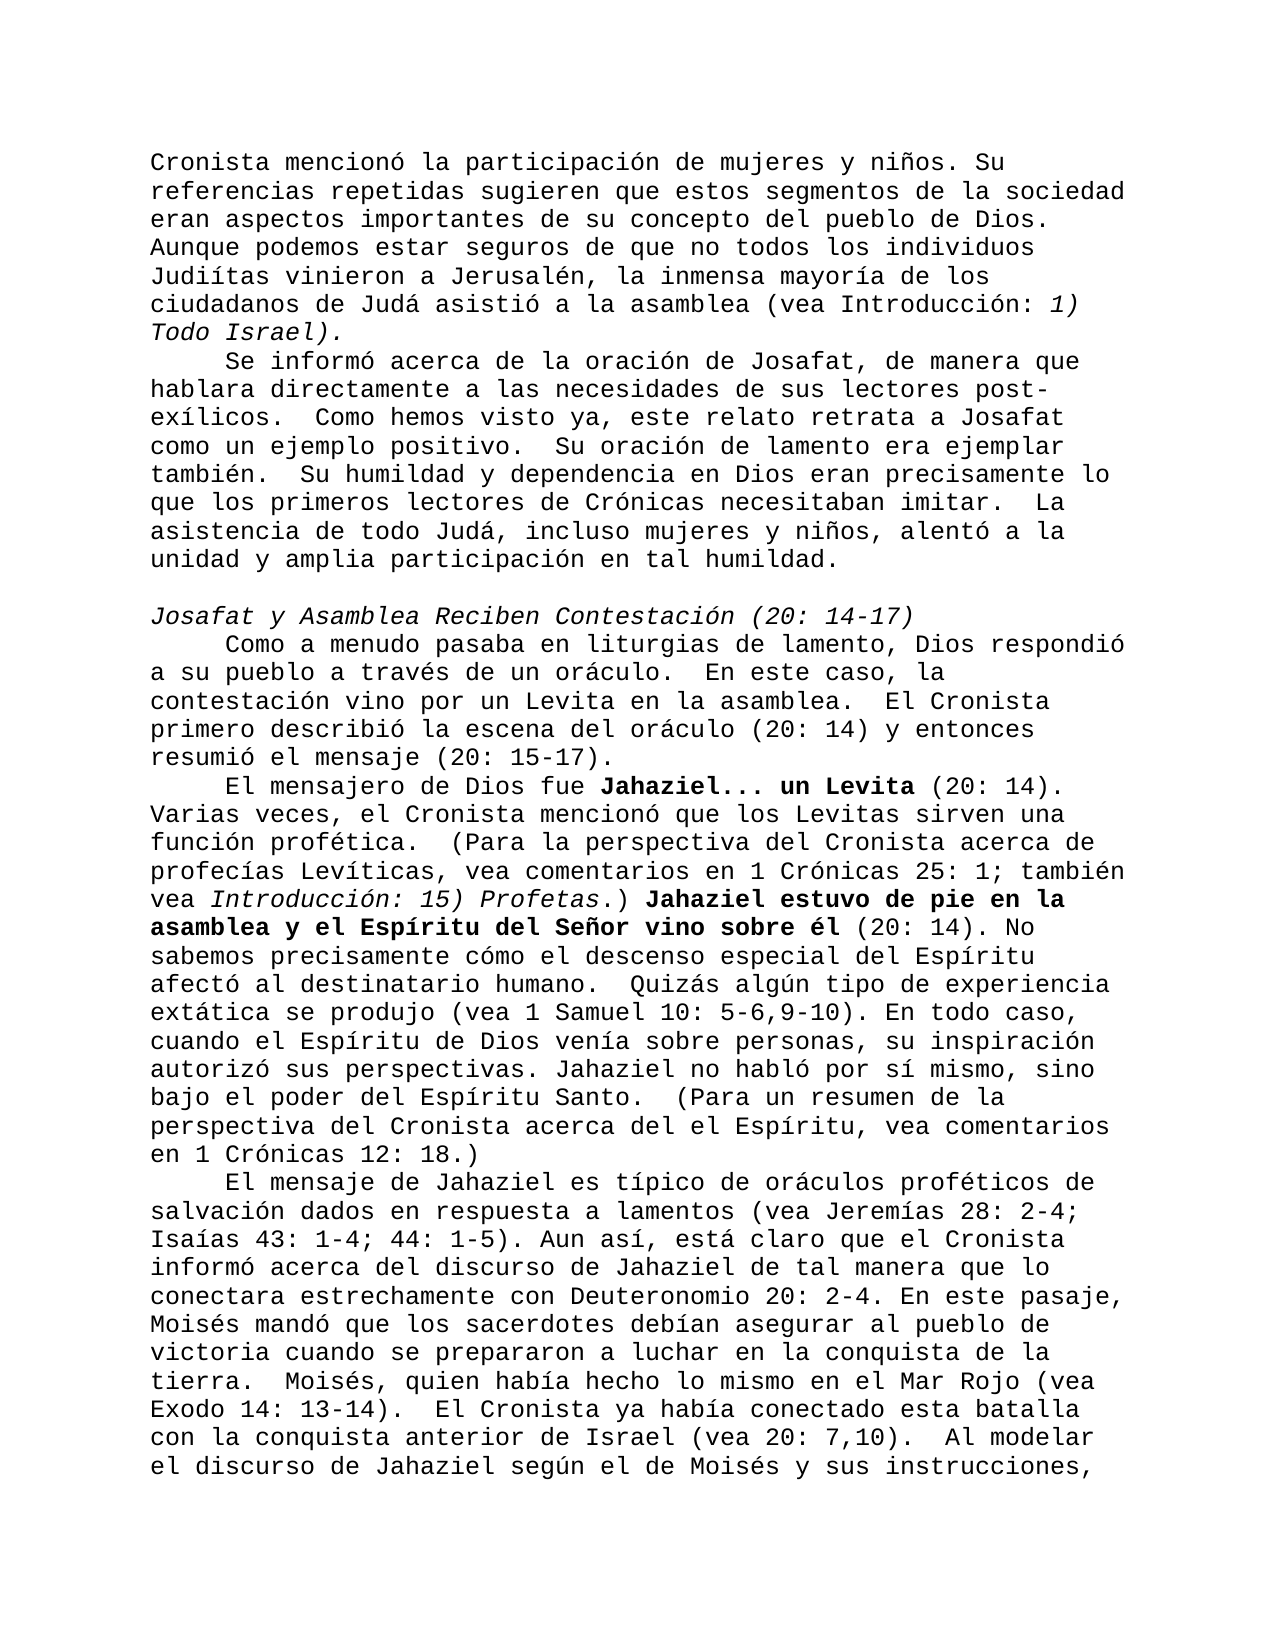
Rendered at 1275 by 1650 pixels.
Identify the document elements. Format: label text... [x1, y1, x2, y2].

text El mensajero de Dios fue Jahaziel... un Levita (20: 14). Varias veces, el Cronista mencionó que los Levitas sirven una función profética. (Para la perspectiva del Cronista acerca de profecías Levíticas, vea comentarios en 1 Crónicas 25: 1; también vea Introducción: 15) Profetas.) Jahaziel estuvo de pie en la asamblea y el Espíritu del Señor vino sobre él (20: 14). No sabemos precisamente cómo el descenso especial del Espíritu afectó al destinatario humano. Quizás algún tipo de experiencia extática se produjo (vea 1 Samuel 10: 5-6,9-10). En todo caso, cuando el Espíritu de Dios venía sobre personas, su inspiración autorizó sus perspectivas. Jahaziel no habló por sí mismo, sino bajo el poder del Espíritu Santo. (Para un resumen de la perspectiva del Cronista acerca del el Espíritu, vea comentarios en 1 Crónicas 12: 18.) [150, 773, 1125, 1170]
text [150, 150, 1125, 348]
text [150, 1170, 1125, 1482]
text Como a menudo pasaba en liturgias de lamento, Dios respondió a su pueblo a través de un oráculo. En este caso, la contestación vino por un Levita en la asamblea. El Cronista primero describió la escena del oráculo (20: 14) y entonces resumió el mensaje (20: 15-17). [150, 632, 1125, 773]
text Se informó acerca de la oración de Josafat, de manera que hablara directamente a las necesidades de sus lectores post-exílicos. Como hemos visto ya, este relato retrata a Josafat como un ejemplo positivo. Su oración de lamento era ejemplar también. Su humildad y dependencia en Dios eran precisamente lo que los primeros lectores de Crónicas necesitaban imitar. La asistencia de todo Judá, incluso mujeres y niños, alentó a la unidad y amplia participación en tal humildad. [150, 348, 1125, 575]
text Josafat y Asamblea Reciben Contestación (20: 14-17) [150, 603, 1125, 632]
